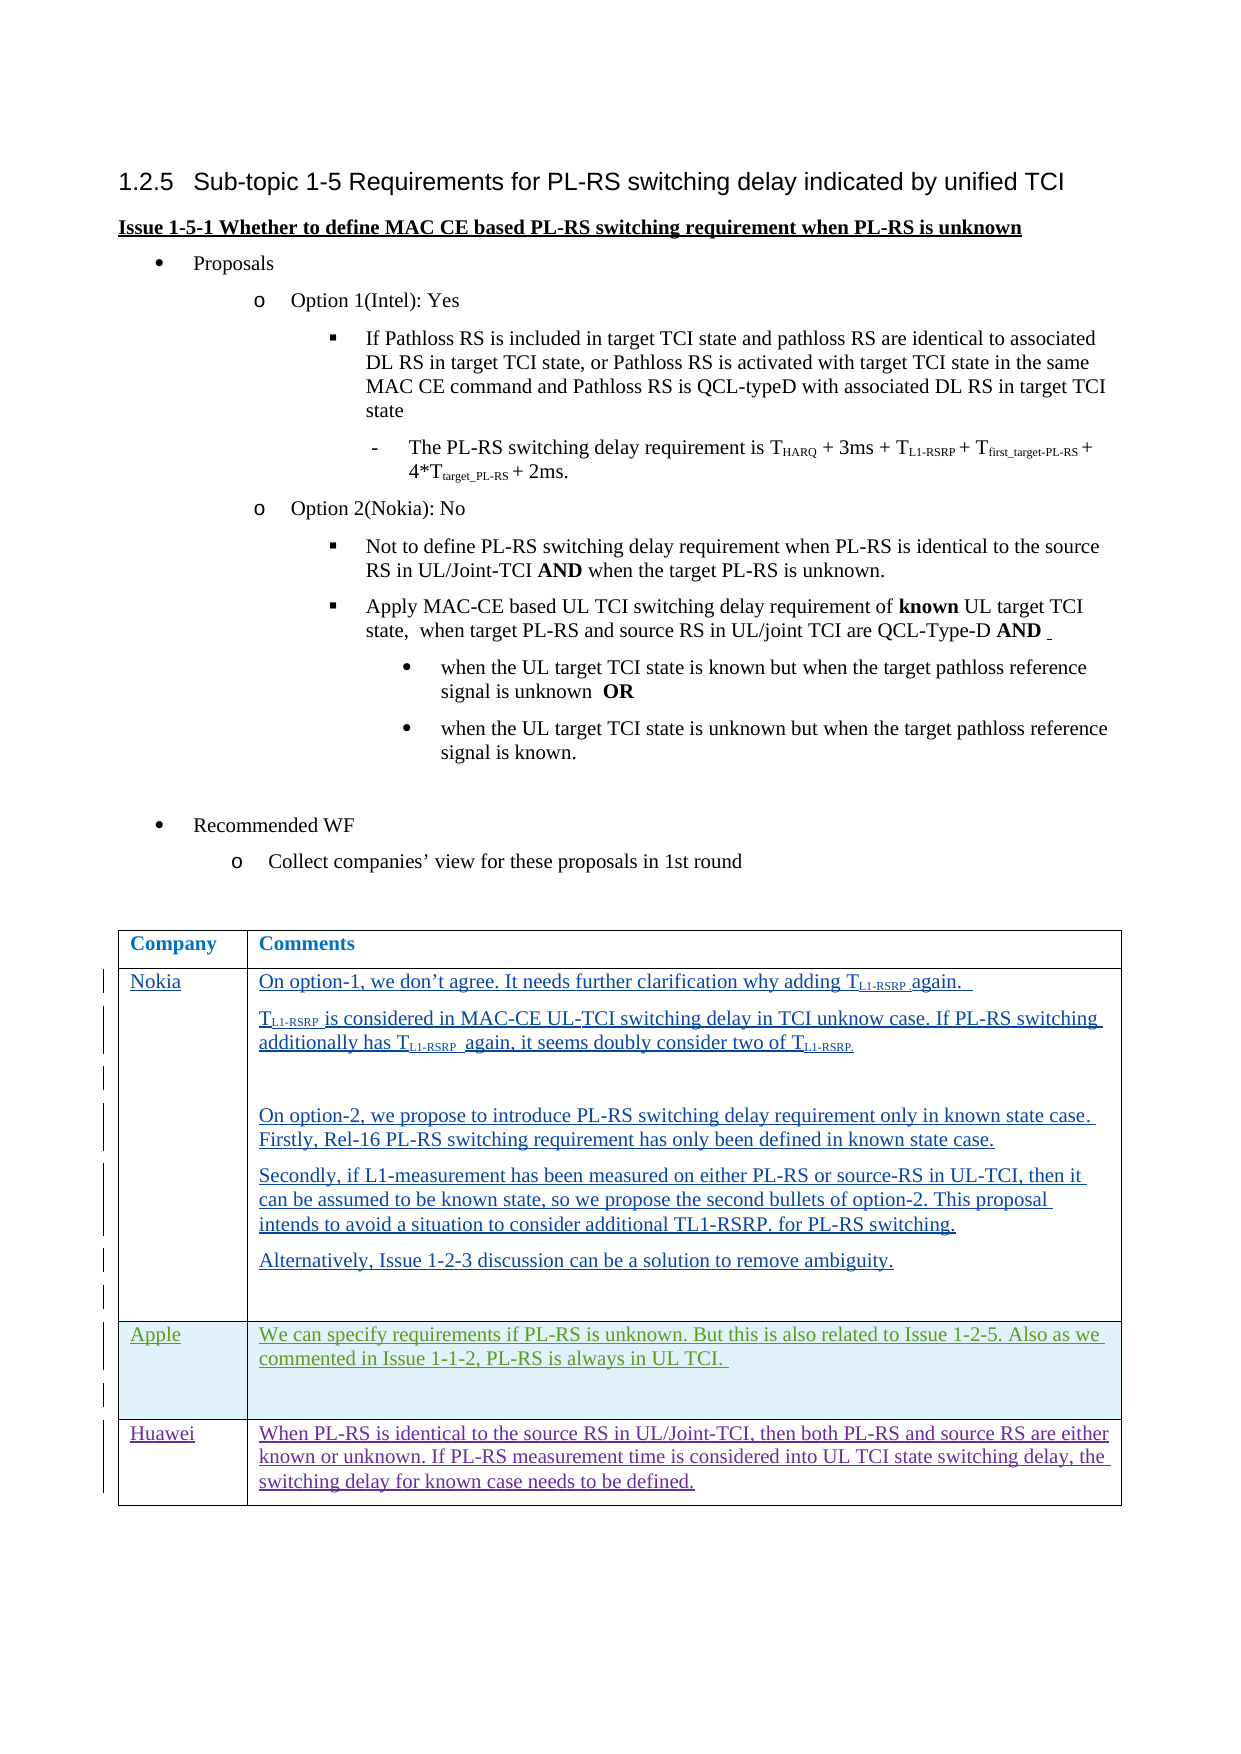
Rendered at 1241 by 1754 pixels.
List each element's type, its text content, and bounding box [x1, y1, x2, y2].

list when the UL target TCI state is known but when the target pathloss reference signal is unknown OR [403, 655, 1122, 703]
table_cell [119, 969, 247, 1321]
table_cell [248, 969, 1121, 1321]
list Collect companies’ view for these proposals in 1st round [231, 849, 1122, 875]
table_cell [119, 1420, 247, 1505]
text Issue 1-5-1 Whether to define MAC CE based PL-RS switching requirement when PL-RS is unknown [118, 215, 1122, 239]
subtitle Sub-topic 1-5 Requirements for PL-RS switching delay indicated by unified TCI [118, 167, 1122, 196]
list Apply MAC-CE based UL TCI switching delay requirement of known UL target TCI state, when target PL-RS and source RS in UL/joint TCI are QCL-Type-D AND [328, 594, 1122, 642]
list Option 2(Nokia): No [253, 495, 1122, 521]
table_header Company [119, 931, 247, 968]
list when the UL target TCI state is unknown but when the target pathloss reference signal is known. [403, 716, 1122, 764]
list The PL-RS switching delay requirement is THARQ + 3ms + TL1-RSRP + Tfirst_target-PL-RS + 4*Ttarget_PL-RS + 2ms. [371, 435, 1122, 483]
table_header Comments [248, 931, 1121, 968]
list Not to define PL-RS switching delay requirement when PL-RS is identical to the source RS in UL/Joint-TCI AND when the target PL-RS is unknown. [328, 534, 1122, 582]
table_cell [248, 1420, 1121, 1505]
list If Pathloss RS is included in target TCI state and pathloss RS are identical to associated DL RS in target TCI state, or Pathloss RS is activated with target TCI state in the same MAC CE command and Pathloss RS is QCL-typeD with associated DL RS in target TCI state [328, 326, 1122, 422]
list Option 1(Intel): Yes [253, 288, 1122, 313]
list Recommended WF [156, 813, 1122, 837]
list Proposals [156, 251, 1122, 275]
